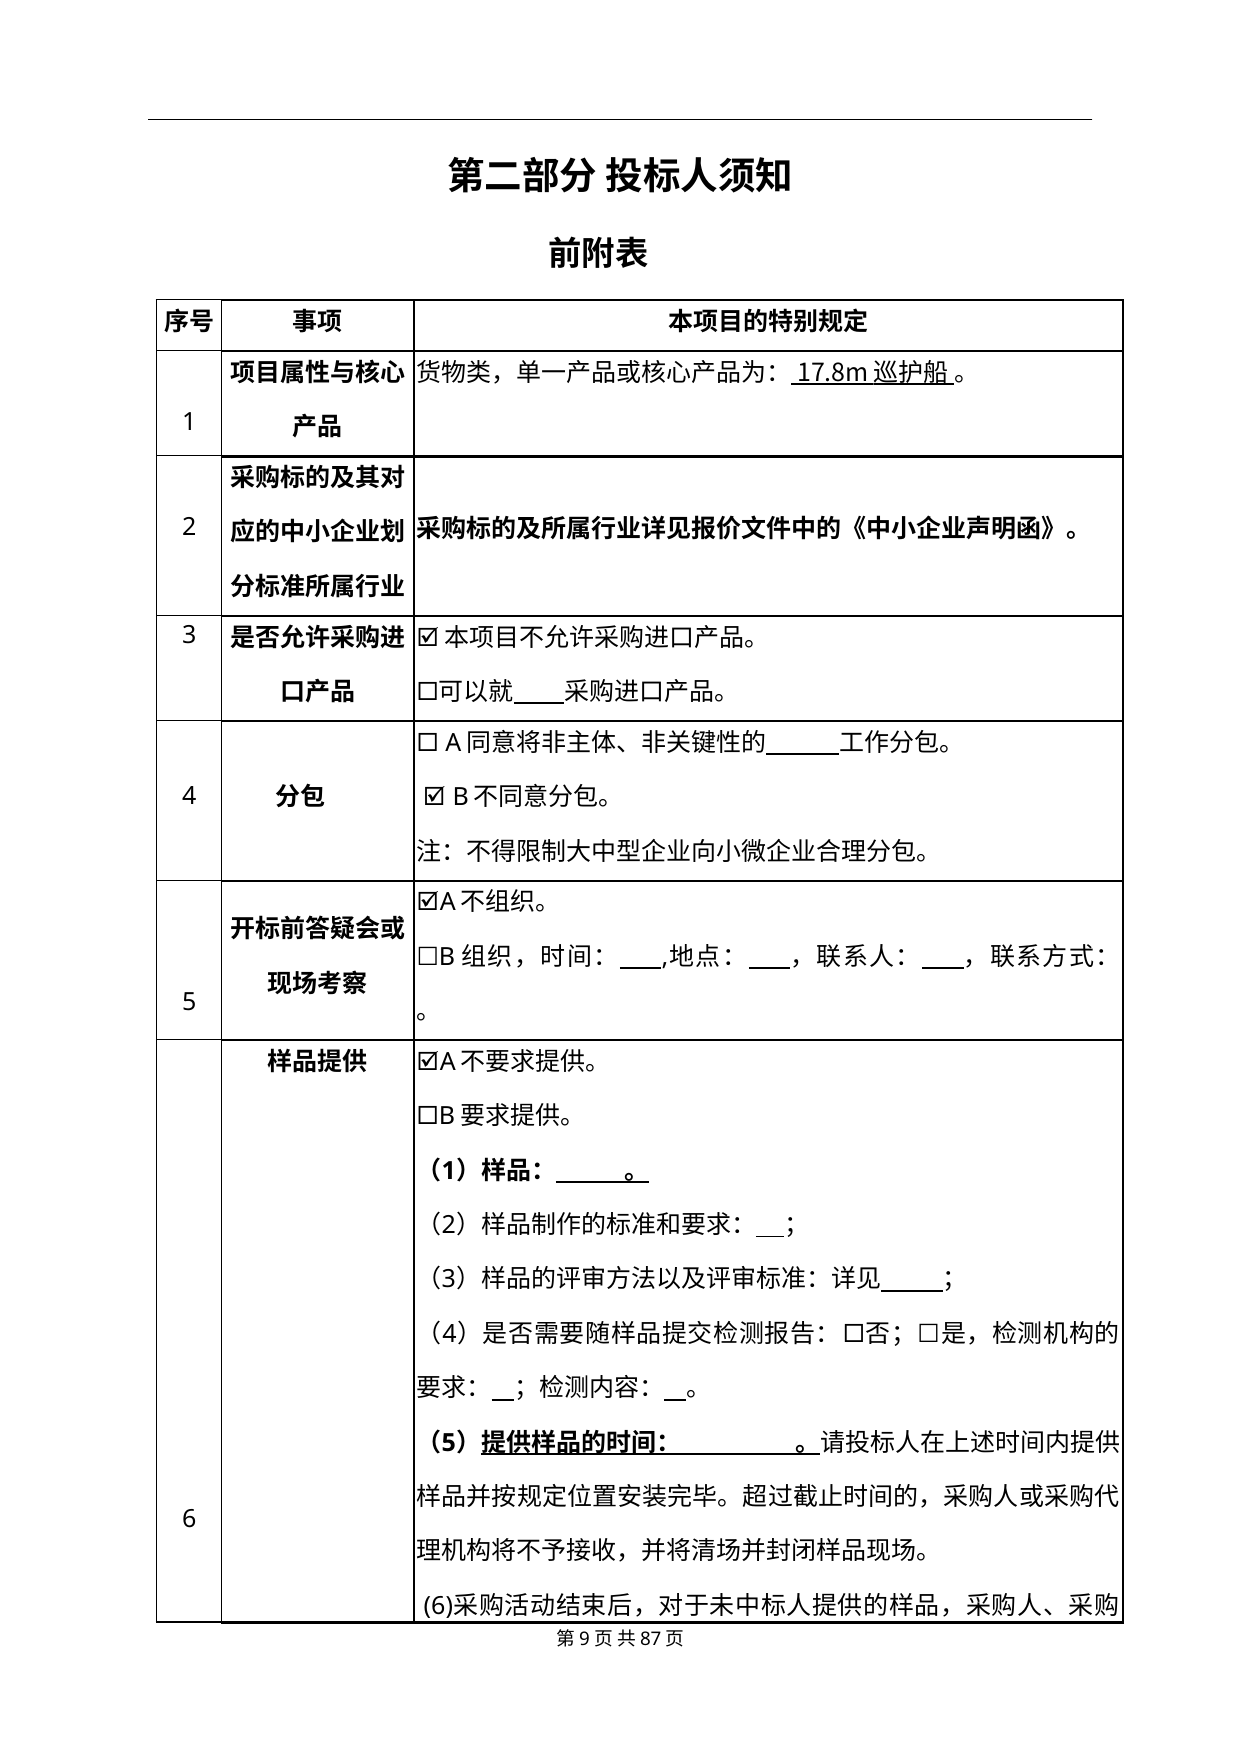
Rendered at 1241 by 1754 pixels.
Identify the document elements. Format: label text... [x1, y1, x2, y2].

table_cell 本项目不允许采购进口产品。 可以就 采购进口产品。 [415, 617, 1122, 720]
table_cell 采购标的及所属行业详见报价文件中的《中小企业声明函》。 [415, 458, 1122, 615]
table_cell 采购标的及其对应的中小企业划分标准所属行业 [222, 458, 413, 615]
table_header 序号 [157, 300, 221, 350]
table_header 事项 [222, 301, 413, 350]
table_cell 5 [157, 881, 221, 1039]
table_cell 货物类，单一产品或核心产品为： 17.8m巡护船 。 [415, 352, 1122, 455]
table_cell A同意将非主体、非关键性的 工作分包。 B不同意分包。 注：不得限制大中型企业向小微企业合理分包。 [415, 722, 1122, 880]
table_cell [415, 1041, 1122, 1621]
table_cell 样品提供 [222, 1041, 413, 1621]
table_cell 分包 [222, 722, 413, 880]
table_cell 2 [157, 456, 221, 615]
table_cell 4 [157, 721, 221, 880]
text 前附表 [148, 227, 1092, 275]
table_cell 1 [157, 351, 221, 455]
table_cell A不组织。 ☐B组织，时间： ,地点： ，联系人： ，联系方式： 。 [415, 882, 1122, 1039]
text 第二部分 投标人须知 [148, 146, 1092, 200]
table_cell 开标前答疑会或现场考察 [222, 882, 413, 1039]
table_cell 项目属性与核心产品 [222, 352, 413, 455]
table_cell 6 [157, 1040, 221, 1621]
table_header 本项目的特别规定 [415, 301, 1122, 350]
table_cell 是否允许采购进口产品 [222, 617, 413, 720]
table_cell 3 [157, 616, 221, 720]
